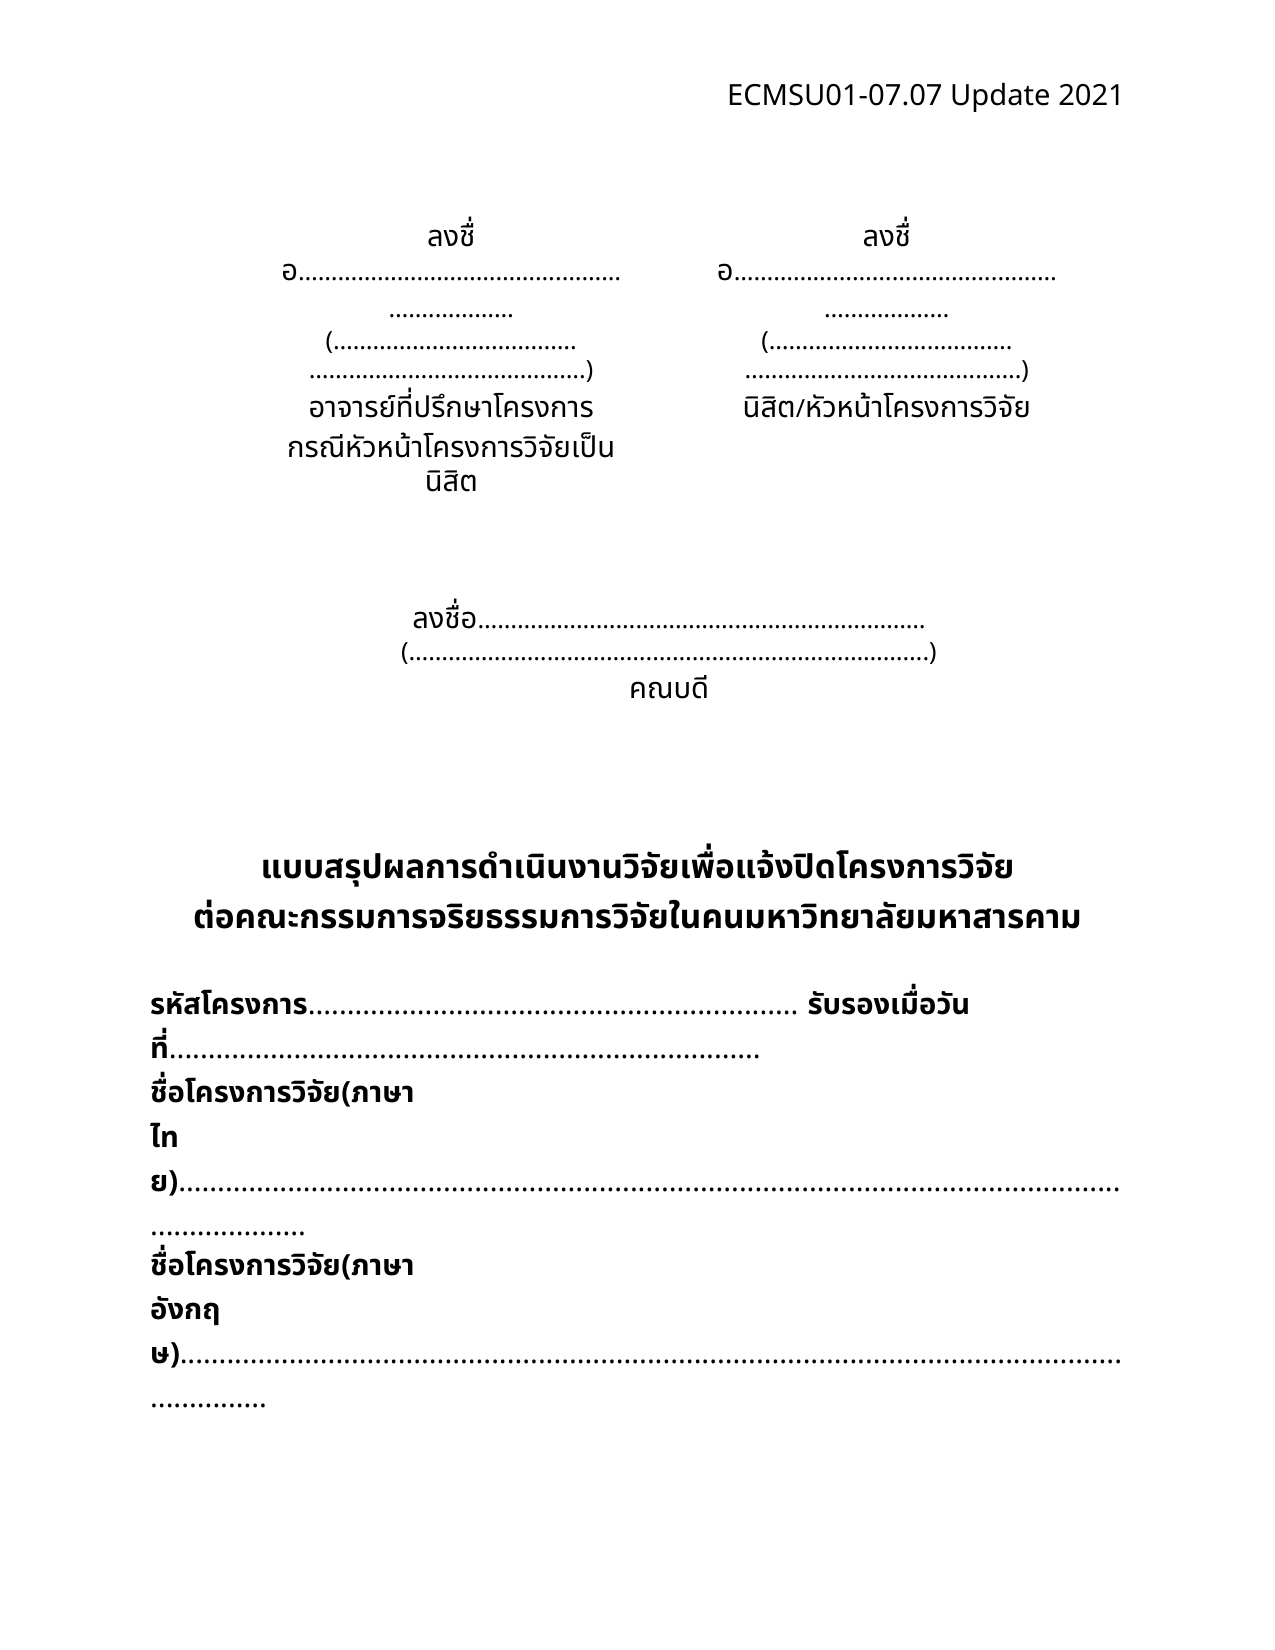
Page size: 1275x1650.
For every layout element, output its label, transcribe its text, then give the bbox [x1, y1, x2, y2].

text แบบสรุปผลการดำเนินงานวิจัยเพื่อแจ้งปิดโครงการวิจัย [150, 843, 1125, 893]
table_cell (……………………………….……………………..…………….) [202, 325, 637, 386]
table_cell (……………………………….……………………..…………….) [202, 636, 1073, 667]
text รหัสโครงการ............................................................... รับรองเมื่อวันที่............................................................................ [150, 983, 1125, 1072]
table_cell คณบดี [202, 667, 1073, 706]
table_cell นิสิต/หัวหน้าโครงการวิจัย [638, 386, 1073, 505]
table_cell ลงชื่อ………………………………….………….…………… [202, 505, 1073, 636]
text ต่อคณะกรรมการจริยธรรมการวิจัยในคนมหาวิทยาลัยมหาสารคาม [150, 893, 1125, 943]
table_cell อาจารย์ที่ปรึกษาโครงการ กรณีหัวหน้าโครงการวิจัยเป็นนิสิต [202, 386, 637, 505]
table_cell (……………………………….……………………..…………….) [638, 325, 1073, 386]
text ชื่อโครงการวิจัย(ภาษาไทย)............................................................................................................................................. [150, 1072, 1125, 1244]
text ชื่อโครงการวิจัย(ภาษาอังกฤษ)........................................................................................................................................ [150, 1244, 1125, 1416]
table_header ลงชื่อ………………………………….………….…………… [202, 215, 637, 324]
table_header ลงชื่อ………………………………….………….…………… [638, 215, 1073, 324]
